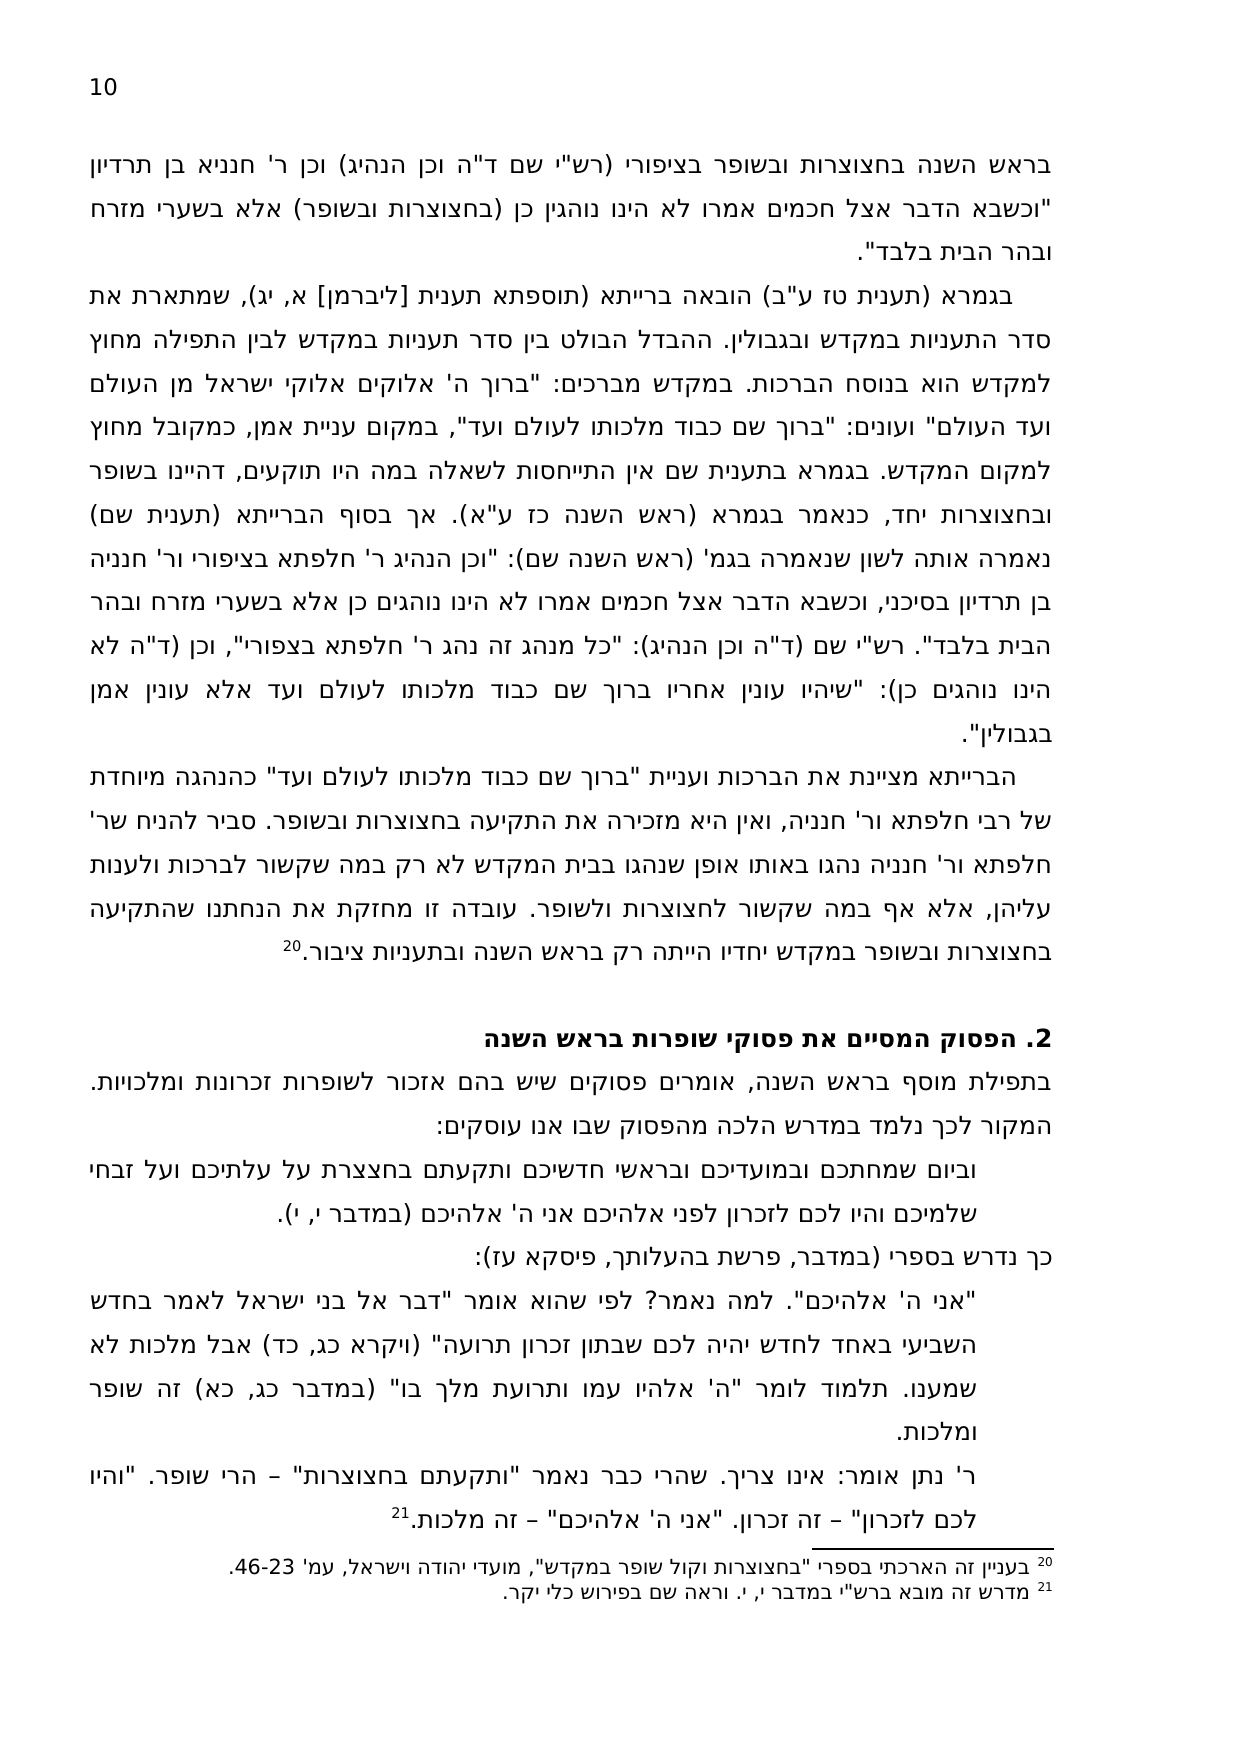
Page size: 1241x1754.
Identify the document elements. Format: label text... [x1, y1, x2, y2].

text וביום שמחתכם ובמועדיכם ובראשי חדשיכם ותקעתם בחצצרת על עלתיכם ועל זבחי שלמיכם והיו לכם לזכרון לפני אלהיכם אני ה' אלהיכם (במדבר י, י). [89, 1155, 978, 1228]
text כך נדרש בספרי (במדבר, פרשת בהעלותך, פיסקא עז): [89, 1243, 1053, 1272]
text הברייתא מציינת את הברכות ועניית "ברוך שם כבוד מלכותו לעולם ועד" כהנהגה מיוחדת של רבי חלפתא ור' חנניה, ואין היא מזכירה את התקיעה בחצוצרות ובשופר. סביר להניח שר' חלפתא ור' חנניה נהגו באותו אופן שנהגו בבית המקדש לא רק במה שקשור לברכות ולענות עליהן, אלא אף במה שקשור לחצוצרות ולשופר. עובדה זו מחזקת את הנחתנו שהתקיעה בחצוצרות ובשופר במקדש יחדיו הייתה רק בראש השנה ובתעניות ציבור. [89, 762, 1053, 967]
text בגמרא (תענית טז ע"ב) הובאה ברייתא (תוספתא תענית [ליברמן] א, יג), שמתארת את סדר התעניות במקדש ובגבולין. ההבדל הבולט בין סדר תעניות במקדש לבין התפילה מחוץ למקדש הוא בנוסח הברכות. במקדש מברכים: "ברוך ה' אלוקים אלוקי ישראל מן העולם ועד העולם" ועונים: "ברוך שם כבוד מלכותו לעולם ועד", במקום עניית אמן, כמקובל מחוץ למקום המקדש. בגמרא בתענית שם אין התייחסות לשאלה במה היו תוקעים, דהיינו בשופר ובחצוצרות יחד, כנאמר בגמרא (ראש השנה כז ע"א). אך בסוף הברייתא (תענית שם) נאמרה אותה לשון שנאמרה בגמ' (ראש השנה שם): "וכן הנהיג ר' חלפתא בציפורי ור' חנניה בן תרדיון בסיכני, וכשבא הדבר אצל חכמים אמרו לא הינו נוהגים כן אלא בשערי מזרח ובהר הבית בלבד". רש"י שם (ד"ה וכן הנהיג): "כל מנהג זה נהג ר' חלפתא בצפורי", וכן (ד"ה לא הינו נוהגים כן): "שיהיו עונין אחריו ברוך שם כבוד מלכותו לעולם ועד אלא עונין אמן בגבולין". [89, 281, 1053, 748]
text ר' נתן אומר: אינו צריך. שהרי כבר נאמר "ותקעתם בחצוצרות" – הרי שופר. "והיו לכם לזכרון" – זה זכרון. "אני ה' אלהיכם" – זה מלכות. [89, 1461, 978, 1534]
text "אני ה' אלהיכם". למה נאמר? לפי שהוא אומר "דבר אל בני ישראל לאמר בחדש השביעי באחד לחדש יהיה לכם שבתון זכרון תרועה" (ויקרא כג, כד) אבל מלכות לא שמענו. תלמוד לומר "ה' אלהיו עמו ותרועת מלך בו" (במדבר כג, כא) זה שופר ומלכות. [89, 1286, 978, 1447]
text בתפילת מוסף בראש השנה, אומרים פסוקים שיש בהם אזכור לשופרות זכרונות ומלכויות. המקור לכך נלמד במדרש הלכה מהפסוק שבו אנו עוסקים: [89, 1068, 1053, 1141]
text 2. הפסוק המסיים את פסוקי שופרות בראש השנה [89, 1024, 1053, 1053]
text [89, 150, 1053, 267]
